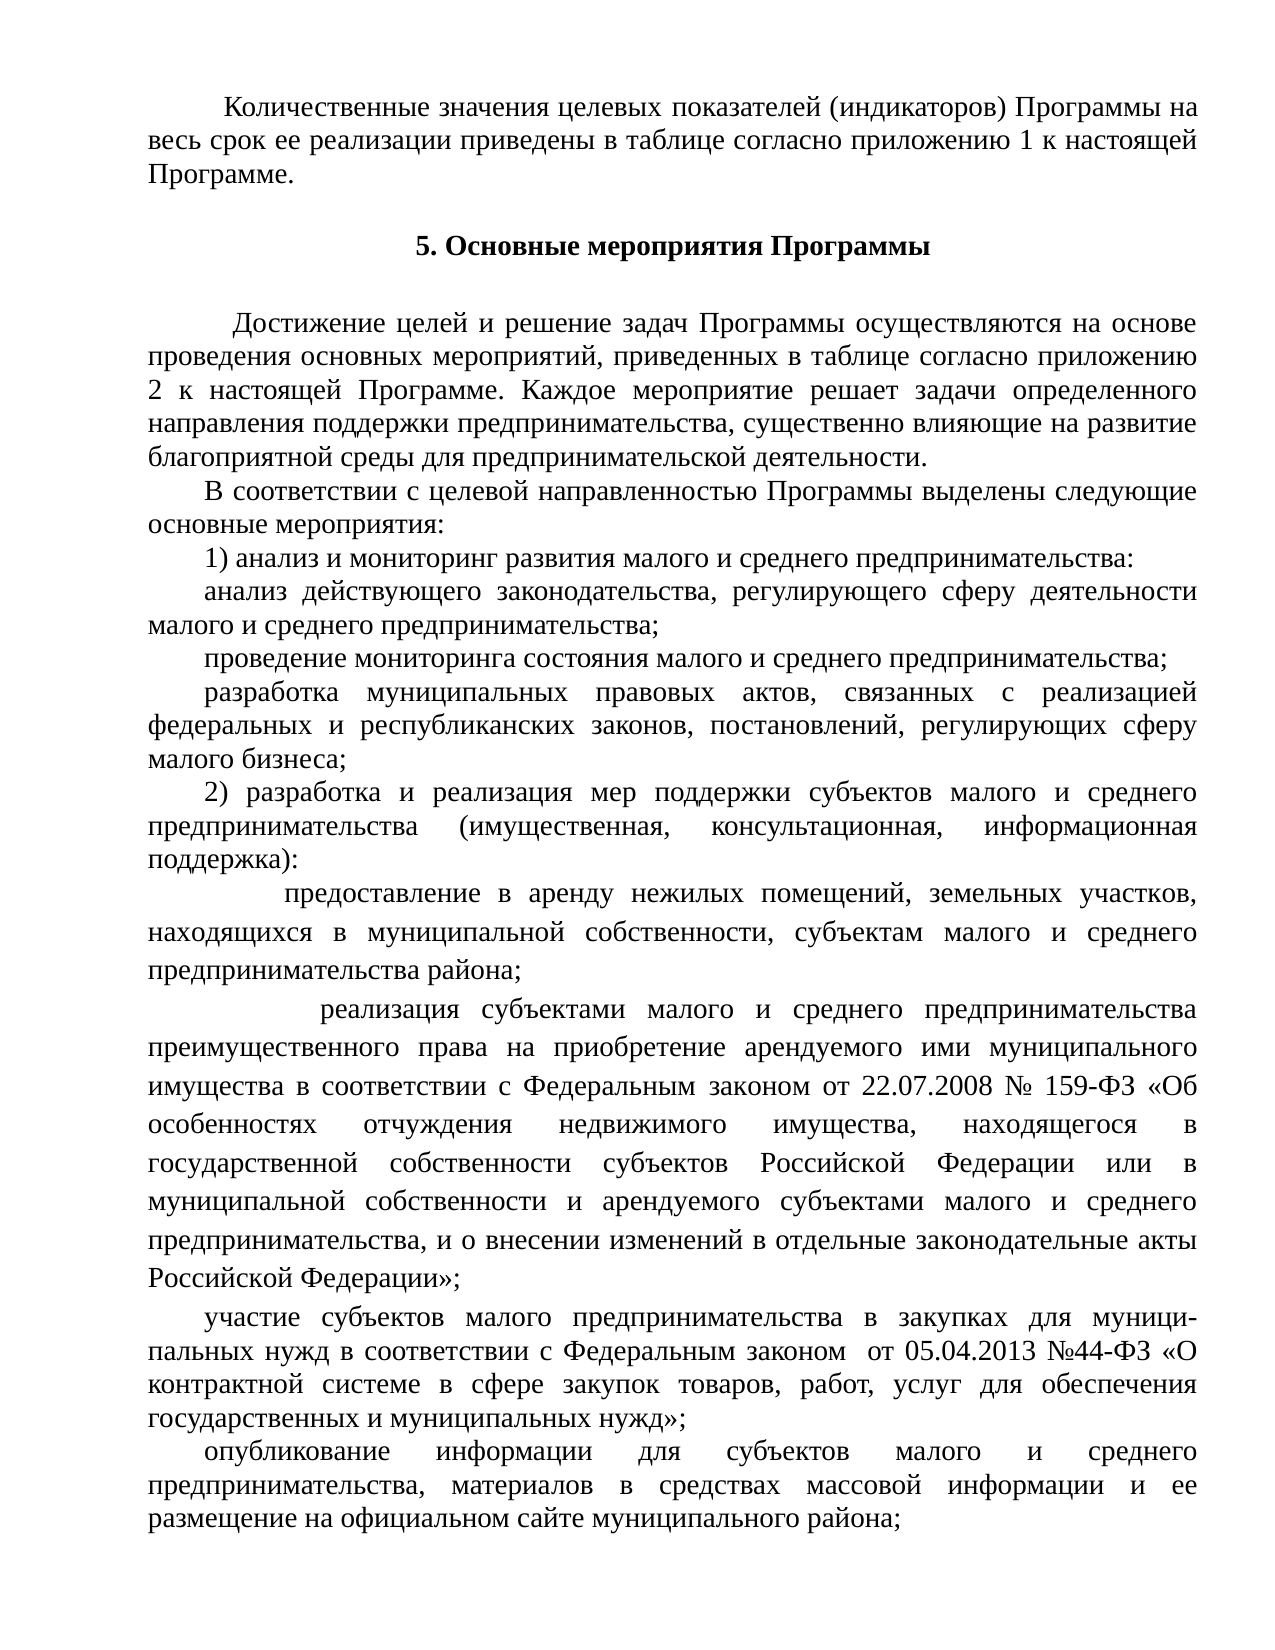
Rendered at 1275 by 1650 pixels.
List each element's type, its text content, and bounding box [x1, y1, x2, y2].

text анализ действующего законодательства, регулирующего сферу деятельности малого и среднего предпринимательства; [148, 573, 1198, 640]
text Достижение целей и решение задач Программы осуществляются на основе проведения основных мероприятий, приведенных в таблице согласно приложению 2 к настоящей Программе. Каждое мероприятие решает задачи определенного направления поддержки предпринимательства, существенно влияющие на развитие благоприятной среды для предпринимательской деятельности. [148, 305, 1198, 473]
text 1) анализ и мониторинг развития малого и среднего предпринимательства: [148, 540, 1198, 573]
text реализация субъектами малого и среднего предпринимательства преимущественного права на приобретение арендуемого ими муниципального имущества в соответствии с Федеральным законом от 22.07.2008 № 159-ФЗ «Об особенностях отчуждения недвижимого имущества, находящегося в государственной собственности субъектов Российской Федерации или в муниципальной собственности и арендуемого субъектами малого и среднего предпринимательства, и о внесении изменений в отдельные законодательные акты Российской Федерации»; [148, 991, 1198, 1294]
text проведение мониторинга состояния малого и среднего предпринимательства; [148, 640, 1198, 674]
text Количественные значения целевых показателей (индикаторов) Программы на весь срок ее реализации приведены в таблице согласно приложению 1 к настоящей Программе. [148, 89, 1198, 189]
text 2) разработка и реализация мер поддержки субъектов малого и среднего предпринимательства (имущественная, консультационная, информационная поддержка): [148, 774, 1198, 875]
text опубликование информации для субъектов малого и среднего предпринимательства, материалов в средствах массовой информации и ее размещение на официальном сайте муниципального района; [148, 1433, 1198, 1534]
text 5. Основные мероприятия Программы [148, 228, 1198, 261]
text разработка муниципальных правовых актов, связанных с реализацией федеральных и республиканских законов, постановлений, регулирующих сферу малого бизнеса; [148, 674, 1198, 774]
text В соответствии с целевой направленностью Программы выделены следующие основные мероприятия: [148, 473, 1198, 540]
text предоставление в аренду нежилых помещений, земельных участков, находящихся в муниципальной собственности, субъектам малого и среднего предпринимательства района; [148, 875, 1198, 986]
text участие субъектов малого предпринимательства в закупках для муници-пальных нужд в соответствии с Федеральным законом от 05.04.2013 №44-ФЗ «О контрактной системе в сфере закупок товаров, работ, услуг для обеспечения государственных и муниципальных нужд»; [148, 1299, 1198, 1433]
